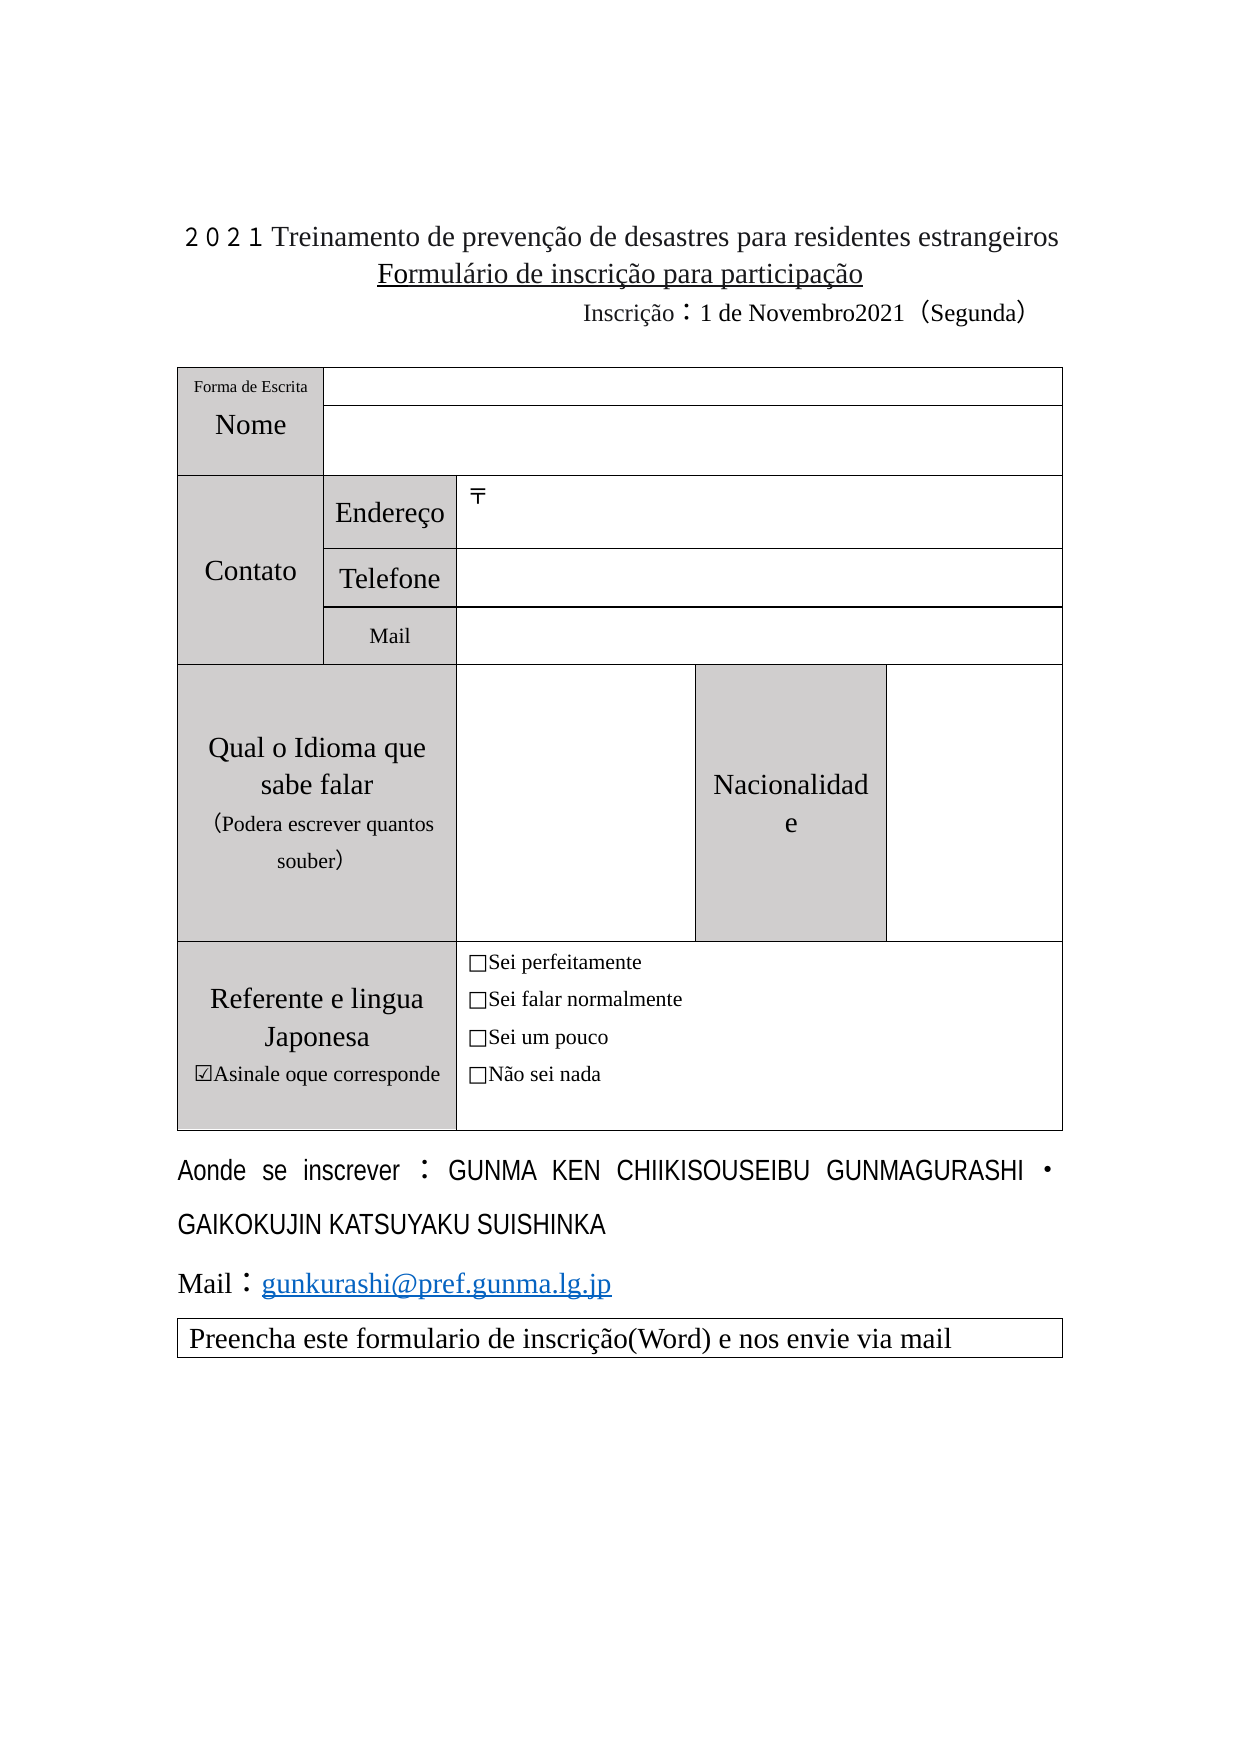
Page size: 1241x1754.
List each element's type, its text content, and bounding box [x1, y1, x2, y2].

text Aonde se inscrever：GUNMA KEN CHIIKISOUSEIBU GUNMAGURASHI・GAIKOKUJIN KATSUYAKU SUISHINKA [177, 1131, 1063, 1243]
table_cell Mail [324, 608, 456, 664]
table_cell Nacionalidade [696, 665, 886, 941]
table_cell Endereço [324, 476, 456, 548]
text Formulário de inscrição para participação [177, 254, 1063, 292]
table_cell [457, 608, 1062, 664]
table_cell Telefone [324, 549, 456, 606]
table_header Forma de Escrita Nome [178, 368, 323, 475]
table_cell 〒 [457, 476, 1062, 548]
text ２０２１Treinamento de prevenção de desastres para residentes estrangeiros [177, 217, 1063, 254]
table_cell [457, 665, 695, 941]
table_cell Contato [178, 476, 323, 664]
text Mail：gunkurashi@pref.gunma.lg.jp [177, 1243, 1063, 1318]
table_cell □Sei perfeitamente □Sei falar normalmente □Sei um pouco □Não sei nada [457, 942, 1062, 1129]
table_header Preencha este formulario de inscrição(Word) e nos envie via mail [178, 1319, 1062, 1357]
table_header [324, 368, 1062, 405]
table_cell [324, 406, 1062, 475]
table_cell [887, 665, 1062, 941]
table_cell Qual o Idioma que sabe falar （Podera escrever quantos souber） [178, 665, 456, 941]
table_cell Referente e lingua Japonesa ☑Asinale oque corresponde [178, 942, 456, 1129]
text Inscrição：1 de Novembro2021（Segunda） [177, 292, 1041, 329]
table_cell [457, 549, 1062, 606]
